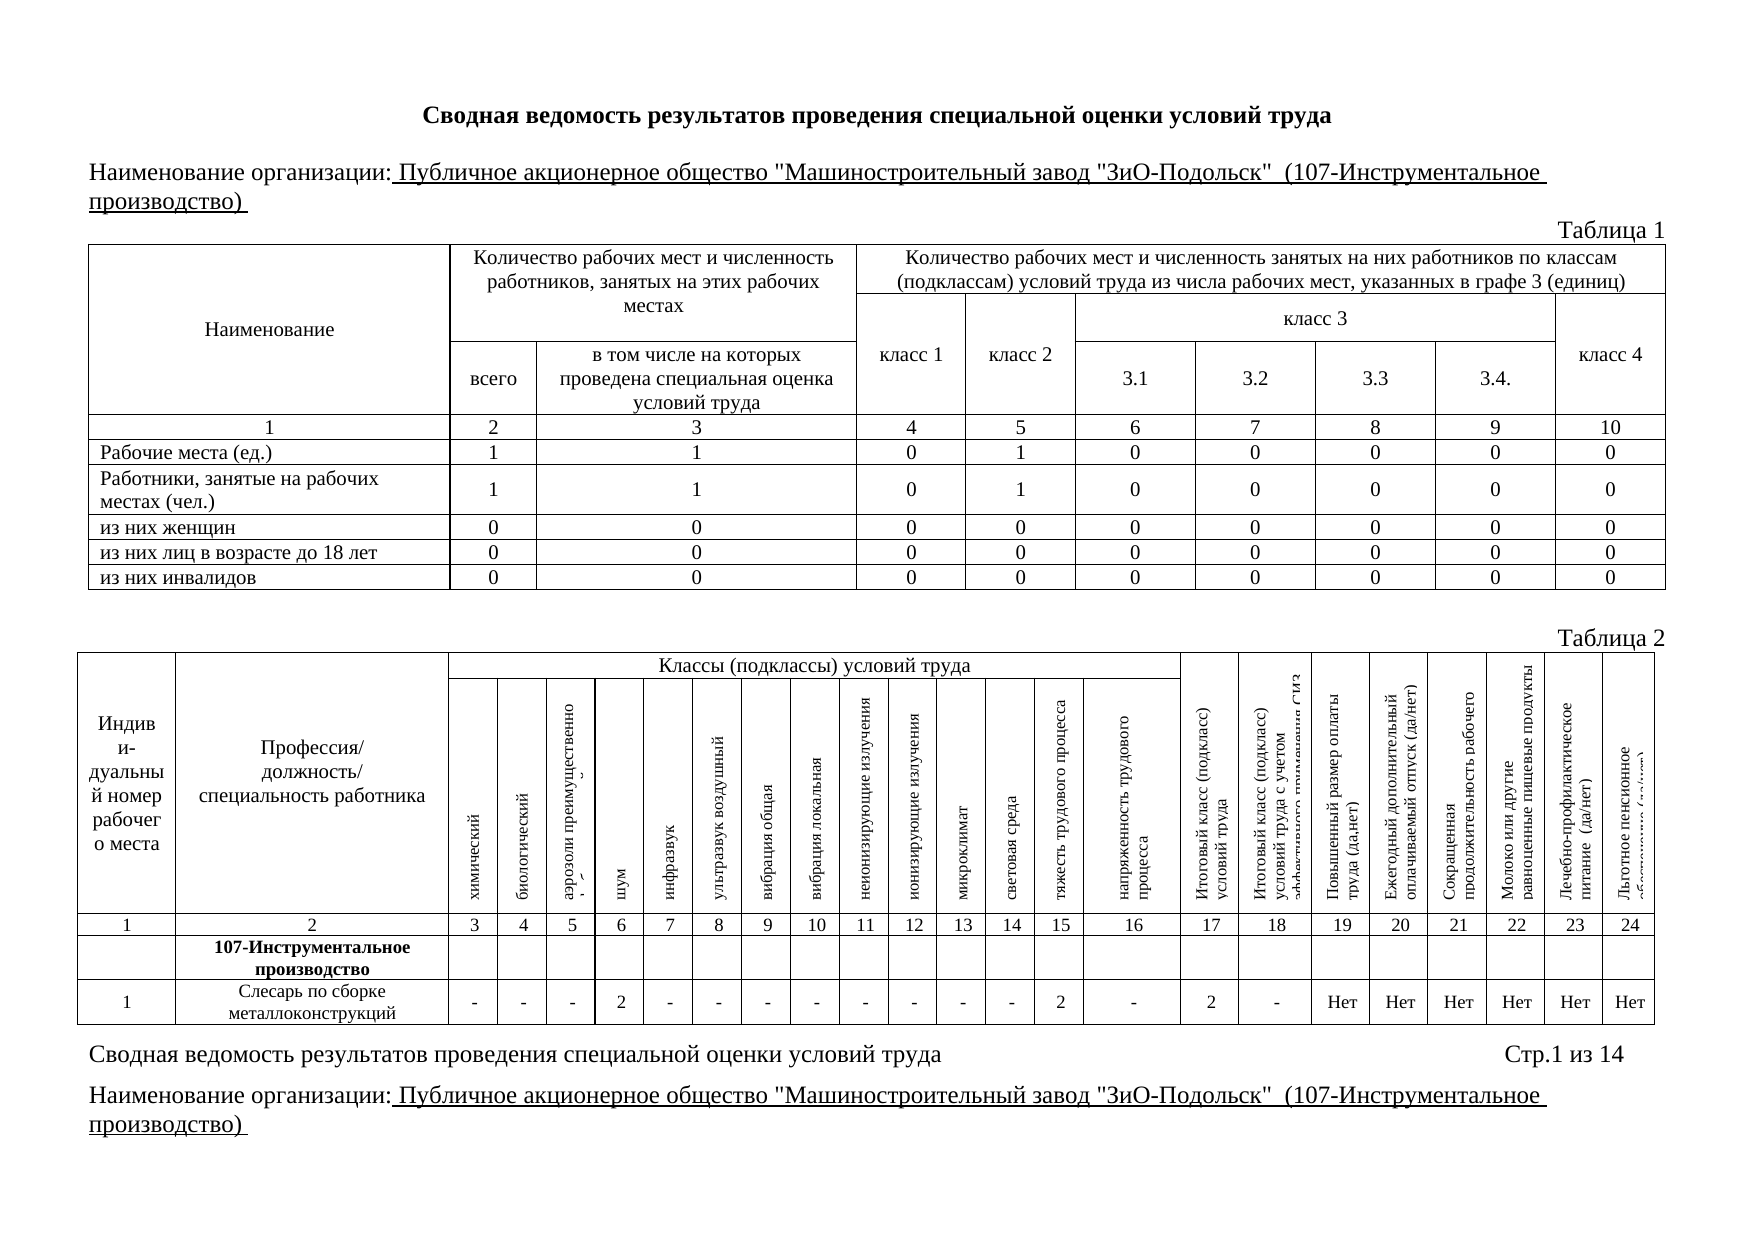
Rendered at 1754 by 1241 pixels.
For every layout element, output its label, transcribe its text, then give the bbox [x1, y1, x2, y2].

table_cell 0 [966, 540, 1075, 564]
table_cell 0 [1556, 440, 1665, 464]
table_cell 0 [1436, 515, 1555, 539]
table_cell 3 [449, 914, 497, 935]
table_cell 24 [1603, 914, 1654, 935]
table_cell 1 [78, 980, 175, 1023]
table_header Профессия/ должность/ специальность работника [176, 653, 448, 912]
table_cell 3.1 [1076, 342, 1195, 414]
table_cell 1 [451, 440, 536, 464]
table_cell 19 [1312, 914, 1369, 935]
table_cell инфразвук [644, 679, 692, 912]
table_cell 0 [857, 440, 965, 464]
table_cell [644, 936, 692, 979]
table_cell [498, 936, 546, 979]
table_cell 0 [1076, 540, 1195, 564]
table_cell неионизирующие излучения [840, 679, 888, 912]
table_cell 6 [596, 914, 643, 935]
table_cell класс 4 [1556, 294, 1665, 414]
table_cell 6 [1076, 415, 1195, 439]
table_cell 5 [547, 914, 594, 935]
table_cell 0 [1556, 540, 1665, 564]
table_cell - [1084, 980, 1180, 1023]
table_cell 0 [1196, 565, 1315, 589]
table_cell всего [451, 342, 536, 414]
table_cell аэрозоли преимущественно фиброгенного действия [547, 679, 594, 912]
table_cell 1 [537, 465, 856, 513]
table_cell 1 [537, 440, 856, 464]
table_cell тяжесть трудового процесса [1035, 679, 1083, 912]
table_cell 0 [857, 540, 965, 564]
table_cell - [547, 980, 594, 1023]
table_cell 0 [966, 515, 1075, 539]
text Таблица 1 [89, 215, 1665, 244]
table_cell 0 [451, 540, 536, 564]
table_cell химический [449, 679, 497, 912]
table_cell - [498, 980, 546, 1023]
table_cell 0 [1436, 465, 1555, 513]
table_cell [840, 936, 888, 979]
table_cell 0 [537, 515, 856, 539]
table_cell 5 [966, 415, 1075, 439]
table_cell световая среда [986, 679, 1034, 912]
table_cell [1035, 936, 1083, 979]
table_cell 3 [537, 415, 856, 439]
table_cell - [1239, 980, 1311, 1023]
table_cell 4 [857, 415, 965, 439]
table_cell 3.4. [1436, 342, 1555, 414]
table_cell 0 [537, 540, 856, 564]
table_cell [1239, 936, 1311, 979]
text Таблица 2 [89, 623, 1665, 652]
table_cell 16 [1084, 914, 1180, 935]
table_cell - [693, 980, 741, 1023]
table_cell 0 [1436, 565, 1555, 589]
table_cell [1428, 936, 1486, 979]
table_cell 0 [1556, 565, 1665, 589]
table_cell - [840, 980, 888, 1023]
table_cell 13 [937, 914, 985, 935]
table_cell 0 [1436, 540, 1555, 564]
table_cell 18 [1239, 914, 1311, 935]
table_cell Рабочие места (ед.) [89, 440, 449, 464]
table_cell ионизирующие излучения [889, 679, 936, 912]
table_cell 0 [451, 515, 536, 539]
table_cell [1084, 936, 1180, 979]
table_cell 107-Инструментальное производство [176, 936, 448, 979]
table_cell 0 [857, 515, 965, 539]
table_cell [1312, 936, 1369, 979]
table_cell 3.3 [1316, 342, 1435, 414]
table_cell 23 [1545, 914, 1602, 935]
table_header Ежегодный дополнительный оплачиваемый отпуск (да/нет) [1370, 653, 1427, 912]
table_header Индивидуальный номер рабочего места [78, 653, 175, 912]
table_cell 3.2 [1196, 342, 1315, 414]
table_cell 0 [1316, 540, 1435, 564]
table_header Сокращенная продолжительность рабочего времени (да/нет) [1428, 653, 1486, 912]
table_cell 0 [1076, 440, 1195, 464]
table_cell [742, 936, 790, 979]
table_header Количество рабочих мест и численность занятых на них работников по классам (подклассам) условий труда из числа рабочих мест, указанных в графе 3 (единиц) [857, 245, 1665, 293]
table_cell напряженность трудового процесса [1084, 679, 1180, 912]
table_cell 0 [1316, 515, 1435, 539]
table_cell ультразвук воздушный [693, 679, 741, 912]
table_cell [78, 936, 175, 979]
table_cell 1 [78, 914, 175, 935]
table_cell [449, 936, 497, 979]
table_cell микроклимат [937, 679, 985, 912]
table_cell [1545, 936, 1602, 979]
table_header Лечебно-профилактическое питание (да/нет) [1545, 653, 1602, 912]
text Сводная ведомость результатов проведения специальной оценки условий труда [89, 100, 1665, 129]
table_cell 0 [857, 465, 965, 513]
table_cell 2 [1181, 980, 1238, 1023]
table_cell 1 [966, 465, 1075, 513]
table_header Количество рабочих мест и численность работников, занятых на этих рабочих местах [451, 245, 856, 341]
table_cell 0 [451, 565, 536, 589]
table_cell вибрация локальная [791, 679, 839, 912]
table_cell шум [596, 679, 643, 912]
table_cell 0 [1076, 465, 1195, 513]
table_cell 0 [1076, 565, 1195, 589]
table_cell 10 [1556, 415, 1665, 439]
table_cell класс 3 [1076, 294, 1555, 341]
text Наименование организации: Публичное акционерное общество "Машиностроительный завод "ЗиО-Подольск" (107-Инструментальное производство) [89, 157, 1665, 215]
table_header Классы (подклассы) условий труда [449, 653, 1180, 678]
table_cell 0 [537, 565, 856, 589]
table_cell 0 [966, 565, 1075, 589]
table_cell вибрация общая [742, 679, 790, 912]
table_cell 2 [451, 415, 536, 439]
table_header Льготное пенсионное обеспечение (да/нет) [1603, 653, 1654, 912]
table_cell 0 [1196, 540, 1315, 564]
table_cell 15 [1035, 914, 1083, 935]
table_cell [547, 936, 594, 979]
table_header Повышенный размер оплаты труда (да,нет) [1312, 653, 1369, 912]
table_cell 10 [791, 914, 839, 935]
table_cell 0 [1196, 440, 1315, 464]
table_cell 0 [1436, 440, 1555, 464]
table_cell из них лиц в возрасте до 18 лет [89, 540, 449, 564]
table_cell Нет [1312, 980, 1369, 1023]
table_cell 2 [596, 980, 643, 1023]
table_cell Работники, занятые на рабочих местах (чел.) [89, 465, 449, 513]
table_cell 0 [1076, 515, 1195, 539]
table_cell - [889, 980, 936, 1023]
table_cell [986, 936, 1034, 979]
table_header Итоговый класс (подкласс) условий труда с учетом эффективного применения СИЗ [1239, 653, 1311, 912]
table_cell 7 [644, 914, 692, 935]
table_cell [693, 936, 741, 979]
table_cell 0 [1196, 515, 1315, 539]
table_cell Нет [1603, 980, 1654, 1023]
table_cell 9 [1436, 415, 1555, 439]
table_cell - [644, 980, 692, 1023]
table_cell 1 [451, 465, 536, 513]
table_cell [791, 936, 839, 979]
table_cell 7 [1196, 415, 1315, 439]
table_cell 2 [176, 914, 448, 935]
table_cell 0 [1316, 465, 1435, 513]
table_cell 4 [498, 914, 546, 935]
table_cell 0 [1316, 565, 1435, 589]
table_cell 12 [889, 914, 936, 935]
table_cell [1370, 936, 1427, 979]
table_cell 20 [1370, 914, 1427, 935]
table_cell Нет [1428, 980, 1486, 1023]
table_cell - [986, 980, 1034, 1023]
table_cell 9 [742, 914, 790, 935]
table_cell биологический [498, 679, 546, 912]
table_cell в том числе на которых проведена специальная оценка условий труда [537, 342, 856, 414]
table_cell класс 1 [857, 294, 965, 414]
table_cell [1181, 936, 1238, 979]
table_cell 0 [1196, 465, 1315, 513]
table_cell Нет [1487, 980, 1544, 1023]
table_cell 8 [693, 914, 741, 935]
table_cell [1487, 936, 1544, 979]
table_cell из них инвалидов [89, 565, 449, 589]
table_cell класс 2 [966, 294, 1075, 414]
table_cell 8 [1316, 415, 1435, 439]
table_cell Нет [1370, 980, 1427, 1023]
table_header Молоко или другие равноценные пищевые продукты (да/нет) [1487, 653, 1544, 912]
table_cell - [937, 980, 985, 1023]
table_cell - [449, 980, 497, 1023]
table_cell [889, 936, 936, 979]
table_cell 17 [1181, 914, 1238, 935]
table_cell 1 [89, 415, 449, 439]
table_cell 21 [1428, 914, 1486, 935]
table_cell 14 [986, 914, 1034, 935]
table_cell 11 [840, 914, 888, 935]
table_cell [1603, 936, 1654, 979]
table_header Наименование [89, 245, 449, 414]
table_header Итоговый класс (подкласс) условий труда [1181, 653, 1238, 912]
table_cell 2 [1035, 980, 1083, 1023]
table_cell из них женщин [89, 515, 449, 539]
table_cell Слесарь по сборке металлоконструкций [176, 980, 448, 1023]
table_cell 0 [1556, 515, 1665, 539]
table_cell 0 [1316, 440, 1435, 464]
table_cell - [791, 980, 839, 1023]
table_cell 0 [1556, 465, 1665, 513]
table_cell - [742, 980, 790, 1023]
table_cell 1 [966, 440, 1075, 464]
table_cell [937, 936, 985, 979]
table_cell [596, 936, 643, 979]
table_cell Нет [1545, 980, 1602, 1023]
table_cell 0 [857, 565, 965, 589]
table_cell 22 [1487, 914, 1544, 935]
